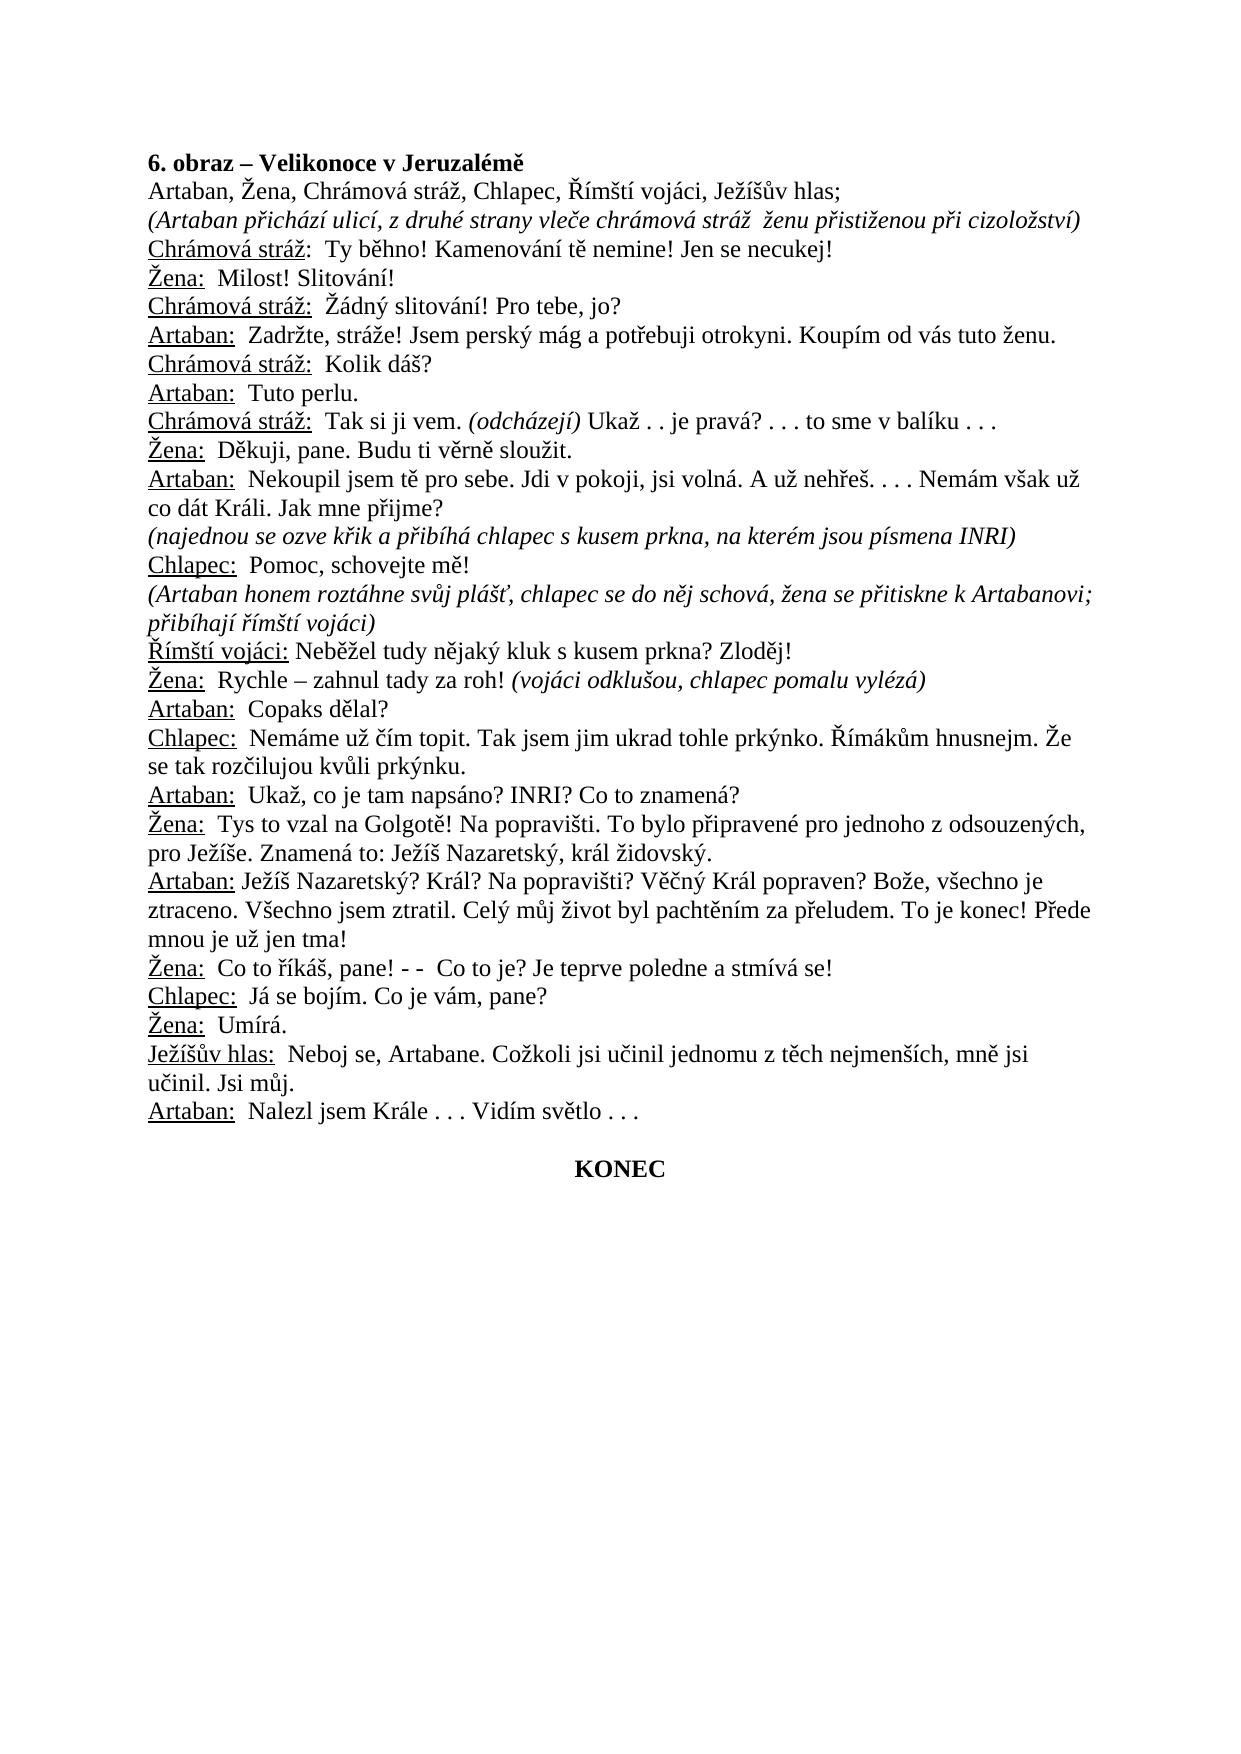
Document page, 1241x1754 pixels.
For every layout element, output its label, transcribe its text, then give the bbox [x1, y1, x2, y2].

text (najednou se ozve křik a přibíhá chlapec s kusem prkna, na kterém jsou písmena INRI) [148, 521, 1093, 550]
text Chrámová stráž: Žádný slitování! Pro tebe, jo? [148, 291, 1093, 320]
text Artaban: Ukaž, co je tam napsáno? INRI? Co to znamená? [148, 780, 1093, 809]
text 6. obraz – Velikonoce v Jeruzalémě [148, 148, 1093, 176]
text Chrámová stráž: Tak si ji vem. (odcházejí) Ukaž . . je pravá? . . . to sme v balíku . . . [148, 406, 1093, 435]
text Artaban: Nalezl jsem Krále . . . Vidím světlo . . . [148, 1096, 1093, 1125]
text Artaban: Tuto perlu. [148, 378, 1093, 406]
text Žena: Děkuji, pane. Budu ti věrně sloužit. [148, 435, 1093, 464]
text Chlapec: Já se bojím. Co je vám, pane? [148, 981, 1093, 1010]
text (Artaban přichází ulicí, z druhé strany vleče chrámová stráž ženu přistiženou při cizoložství) [148, 205, 1093, 234]
text KONEC [148, 1154, 1093, 1183]
text Žena: Umírá. [148, 1010, 1093, 1039]
text Žena: Co to říkáš, pane! - - Co to je? Je teprve poledne a stmívá se! [148, 953, 1093, 981]
text Artaban: Ježíš Nazaretský? Král? Na popravišti? Věčný Král popraven? Bože, všechno je ztraceno. Všechno jsem ztratil. Celý můj život byl pachtěním za přeludem. To je konec! Přede mnou je už jen tma! [148, 866, 1093, 953]
text Chrámová stráž: Kolik dáš? [148, 349, 1093, 378]
text Artaban: Copaks dělal? [148, 694, 1093, 723]
text Artaban: Nekoupil jsem tě pro sebe. Jdi v pokoji, jsi volná. A už nehřeš. . . . Nemám však už co dát Králi. Jak mne přijme? [148, 464, 1093, 521]
text Chrámová stráž: Ty běhno! Kamenování tě nemine! Jen se necukej! [148, 234, 1093, 263]
text Žena: Rychle – zahnul tady za roh! (vojáci odklušou, chlapec pomalu vylézá) [148, 665, 1093, 694]
text Chlapec: Pomoc, schovejte mě! [148, 550, 1093, 579]
text Římští vojáci: Neběžel tudy nějaký kluk s kusem prkna? Zloděj! [148, 636, 1093, 665]
text Artaban: Zadržte, stráže! Jsem perský mág a potřebuji otrokyni. Koupím od vás tuto ženu. [148, 320, 1093, 349]
text Žena: Tys to vzal na Golgotě! Na popravišti. To bylo připravené pro jednoho z odsouzených, pro Ježíše. Znamená to: Ježíš Nazaretský, král židovský. [148, 809, 1093, 866]
text Ježíšův hlas: Neboj se, Artabane. Cožkoli jsi učinil jednomu z těch nejmenších, mně jsi učinil. Jsi můj. [148, 1039, 1093, 1096]
text Artaban, Žena, Chrámová stráž, Chlapec, Římští vojáci, Ježíšův hlas; [148, 176, 1093, 205]
text Chlapec: Nemáme už čím topit. Tak jsem jim ukrad tohle prkýnko. Římákům hnusnejm. Že se tak rozčilujou kvůli prkýnku. [148, 723, 1093, 780]
text (Artaban honem roztáhne svůj plášť, chlapec se do něj schová, žena se přitiskne k Artabanovi; přibíhají římští vojáci) [148, 579, 1093, 636]
text Žena: Milost! Slitování! [148, 263, 1093, 291]
